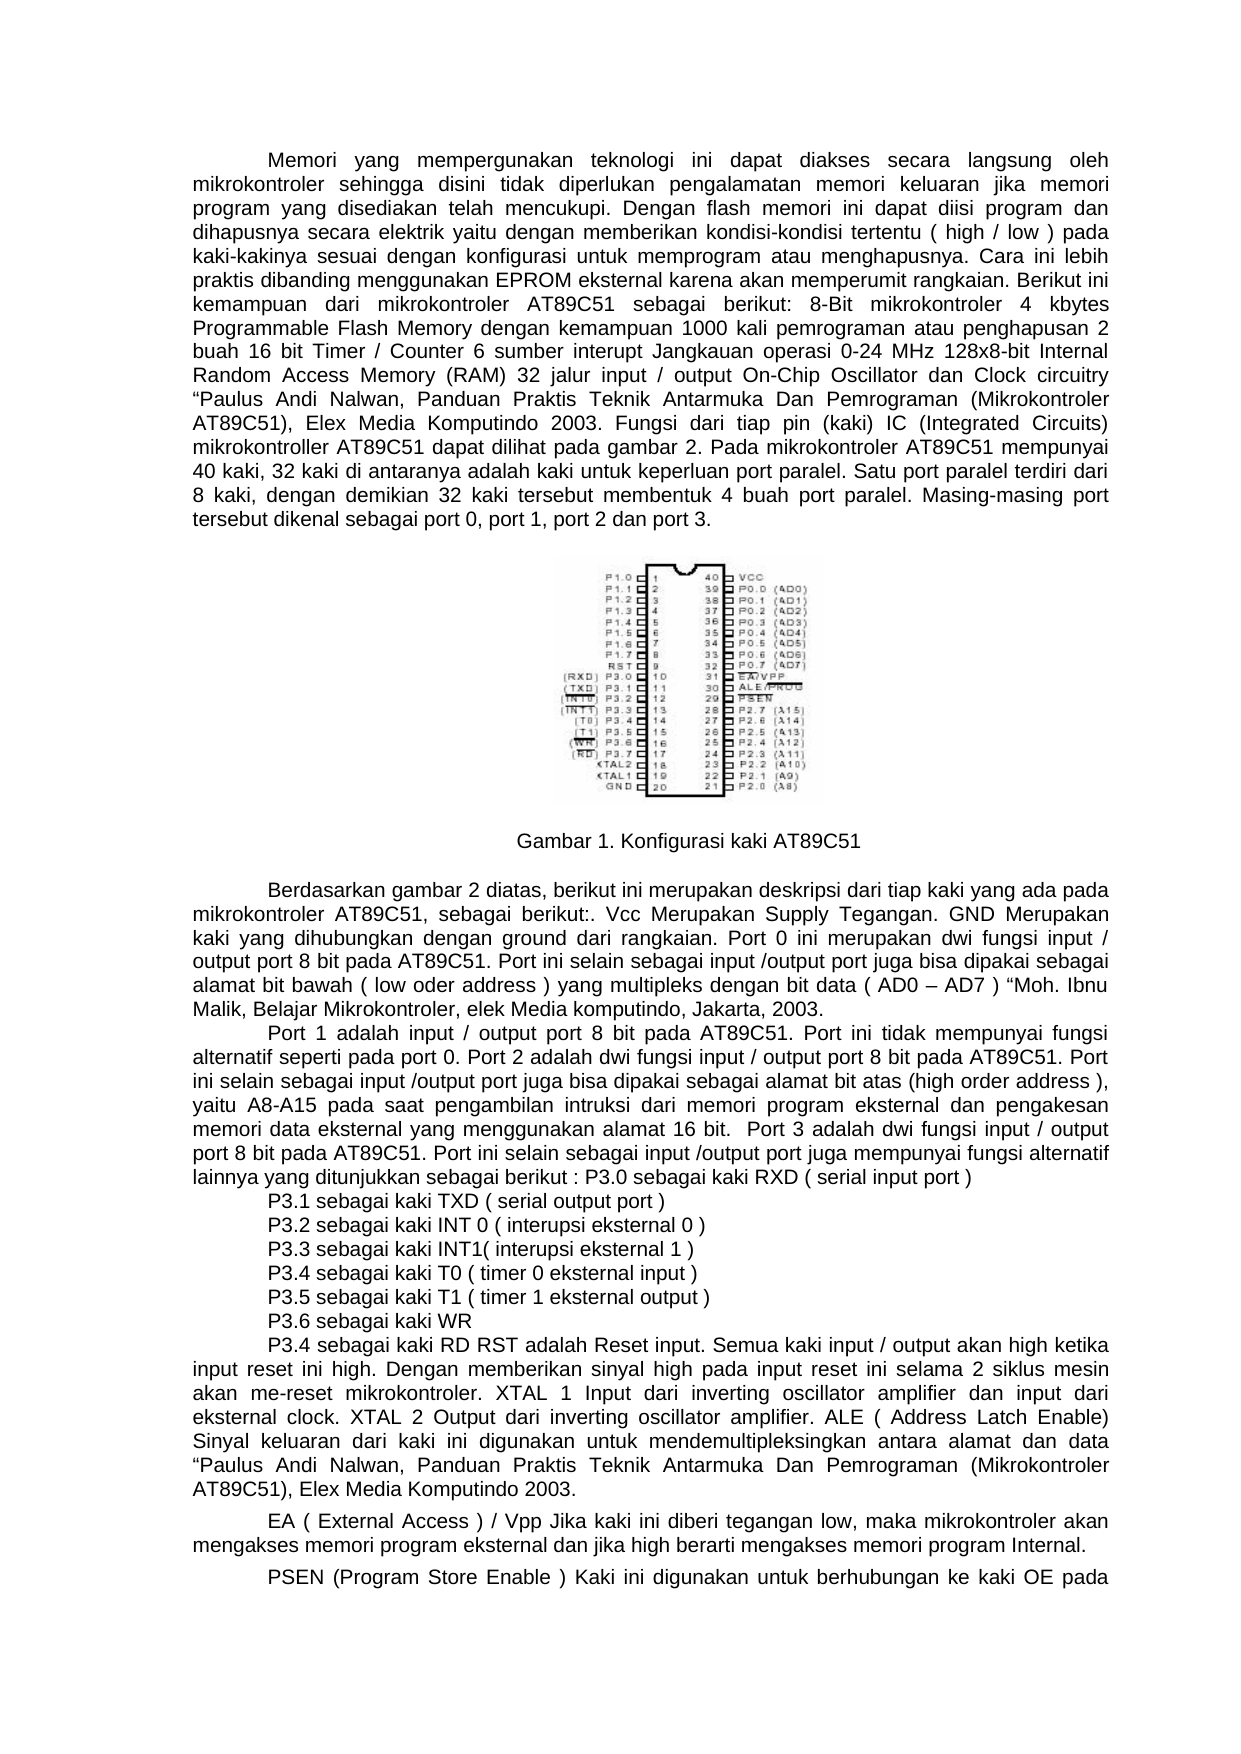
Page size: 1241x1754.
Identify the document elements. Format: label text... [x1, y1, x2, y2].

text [192, 1565, 1110, 1589]
text P3.5 sebagai kaki T1 ( timer 1 eksternal output ) [192, 1285, 1110, 1309]
text P3.4 sebagai kaki RD RST adalah Reset input. Semua kaki input / output akan high ketika input reset ini high. Dengan memberikan sinyal high pada input reset ini selama 2 siklus mesin akan me-reset mikrokontroler. XTAL 1 Input dari inverting oscillator amplifier dan input dari eksternal clock. XTAL 2 Output dari inverting oscillator amplifier. ALE ( Address Latch Enable) Sinyal keluaran dari kaki ini digunakan untuk mendemultipleksingkan antara alamat dan data “Paulus Andi Nalwan, Panduan Praktis Teknik Antarmuka Dan Pemrograman (Mikrokontroler AT89C51), Elex Media Komputindo 2003. [192, 1333, 1110, 1500]
text Gambar 1. Konfigurasi kaki AT89C51 [192, 828, 1110, 852]
text P3.2 sebagai kaki INT 0 ( interupsi eksternal 0 ) [192, 1213, 1110, 1237]
text Memori yang mempergunakan teknologi ini dapat diakses secara langsung oleh mikrokontroler sehingga disini tidak diperlukan pengalamatan memori keluaran jika memori program yang disediakan telah mencukupi. Dengan flash memori ini dapat diisi program dan dihapusnya secara elektrik yaitu dengan memberikan kondisi-kondisi tertentu ( high / low ) pada kaki-kakinya sesuai dengan konfigurasi untuk memprogram atau menghapusnya. Cara ini lebih praktis dibanding menggunakan EPROM eksternal karena akan memperumit rangkaian. Berikut ini kemampuan dari mikrokontroler AT89C51 sebagai berikut: 8-Bit mikrokontroler 4 kbytes Programmable Flash Memory dengan kemampuan 1000 kali pemrograman atau penghapusan 2 buah 16 bit Timer / Counter 6 sumber interupt Jangkauan operasi 0-24 MHz 128x8-bit Internal Random Access Memory (RAM) 32 jalur input / output On-Chip Oscillator dan Clock circuitry “Paulus Andi Nalwan, Panduan Praktis Teknik Antarmuka Dan Pemrograman (Mikrokontroler AT89C51), Elex Media Komputindo 2003. Fungsi dari tiap pin (kaki) IC (Integrated Circuits) mikrokontroller AT89C51 dapat dilihat pada gambar 2. Pada mikrokontroler AT89C51 mempunyai 40 kaki, 32 kaki di antaranya adalah kaki untuk keperluan port paralel. Satu port paralel terdiri dari 8 kaki, dengan demikian 32 kaki tersebut membentuk 4 buah port paralel. Masing-masing port tersebut dikenal sebagai port 0, port 1, port 2 dan port 3. [192, 148, 1110, 531]
text P3.3 sebagai kaki INT1( interupsi eksternal 1 ) [192, 1237, 1110, 1261]
text P3.4 sebagai kaki T0 ( timer 0 eksternal input ) [192, 1261, 1110, 1285]
text P3.1 sebagai kaki TXD ( serial output port ) [192, 1189, 1110, 1213]
text P3.6 sebagai kaki WR [192, 1309, 1110, 1333]
text Berdasarkan gambar 2 diatas, berikut ini merupakan deskripsi dari tiap kaki yang ada pada mikrokontroler AT89C51, sebagai berikut:. Vcc Merupakan Supply Tegangan. GND Merupakan kaki yang dihubungkan dengan ground dari rangkaian. Port 0 ini merupakan dwi fungsi input / output port 8 bit pada AT89C51. Port ini selain sebagai input /output port juga bisa dipakai sebagai alamat bit bawah ( low oder address ) yang multipleks dengan bit data ( AD0 – AD7 ) “Moh. Ibnu Malik, Belajar Mikrokontroler, elek Media komputindo, Jakarta, 2003. [192, 877, 1110, 1021]
text EA ( External Access ) / Vpp Jika kaki ini diberi tegangan low, maka mikrokontroler akan mengakses memori program eksternal dan jika high berarti mengakses memori program Internal. [192, 1509, 1110, 1557]
picture [553, 556, 824, 805]
text Port 1 adalah input / output port 8 bit pada AT89C51. Port ini tidak mempunyai fungsi alternatif seperti pada port 0. Port 2 adalah dwi fungsi input / output port 8 bit pada AT89C51. Port ini selain sebagai input /output port juga bisa dipakai sebagai alamat bit atas (high order address ), yaitu A8-A15 pada saat pengambilan intruksi dari memori program eksternal dan pengakesan memori data eksternal yang menggunakan alamat 16 bit. Port 3 adalah dwi fungsi input / output port 8 bit pada AT89C51. Port ini selain sebagai input /output port juga mempunyai fungsi alternatif lainnya yang ditunjukkan sebagai berikut : P3.0 sebagai kaki RXD ( serial input port ) [192, 1021, 1110, 1189]
